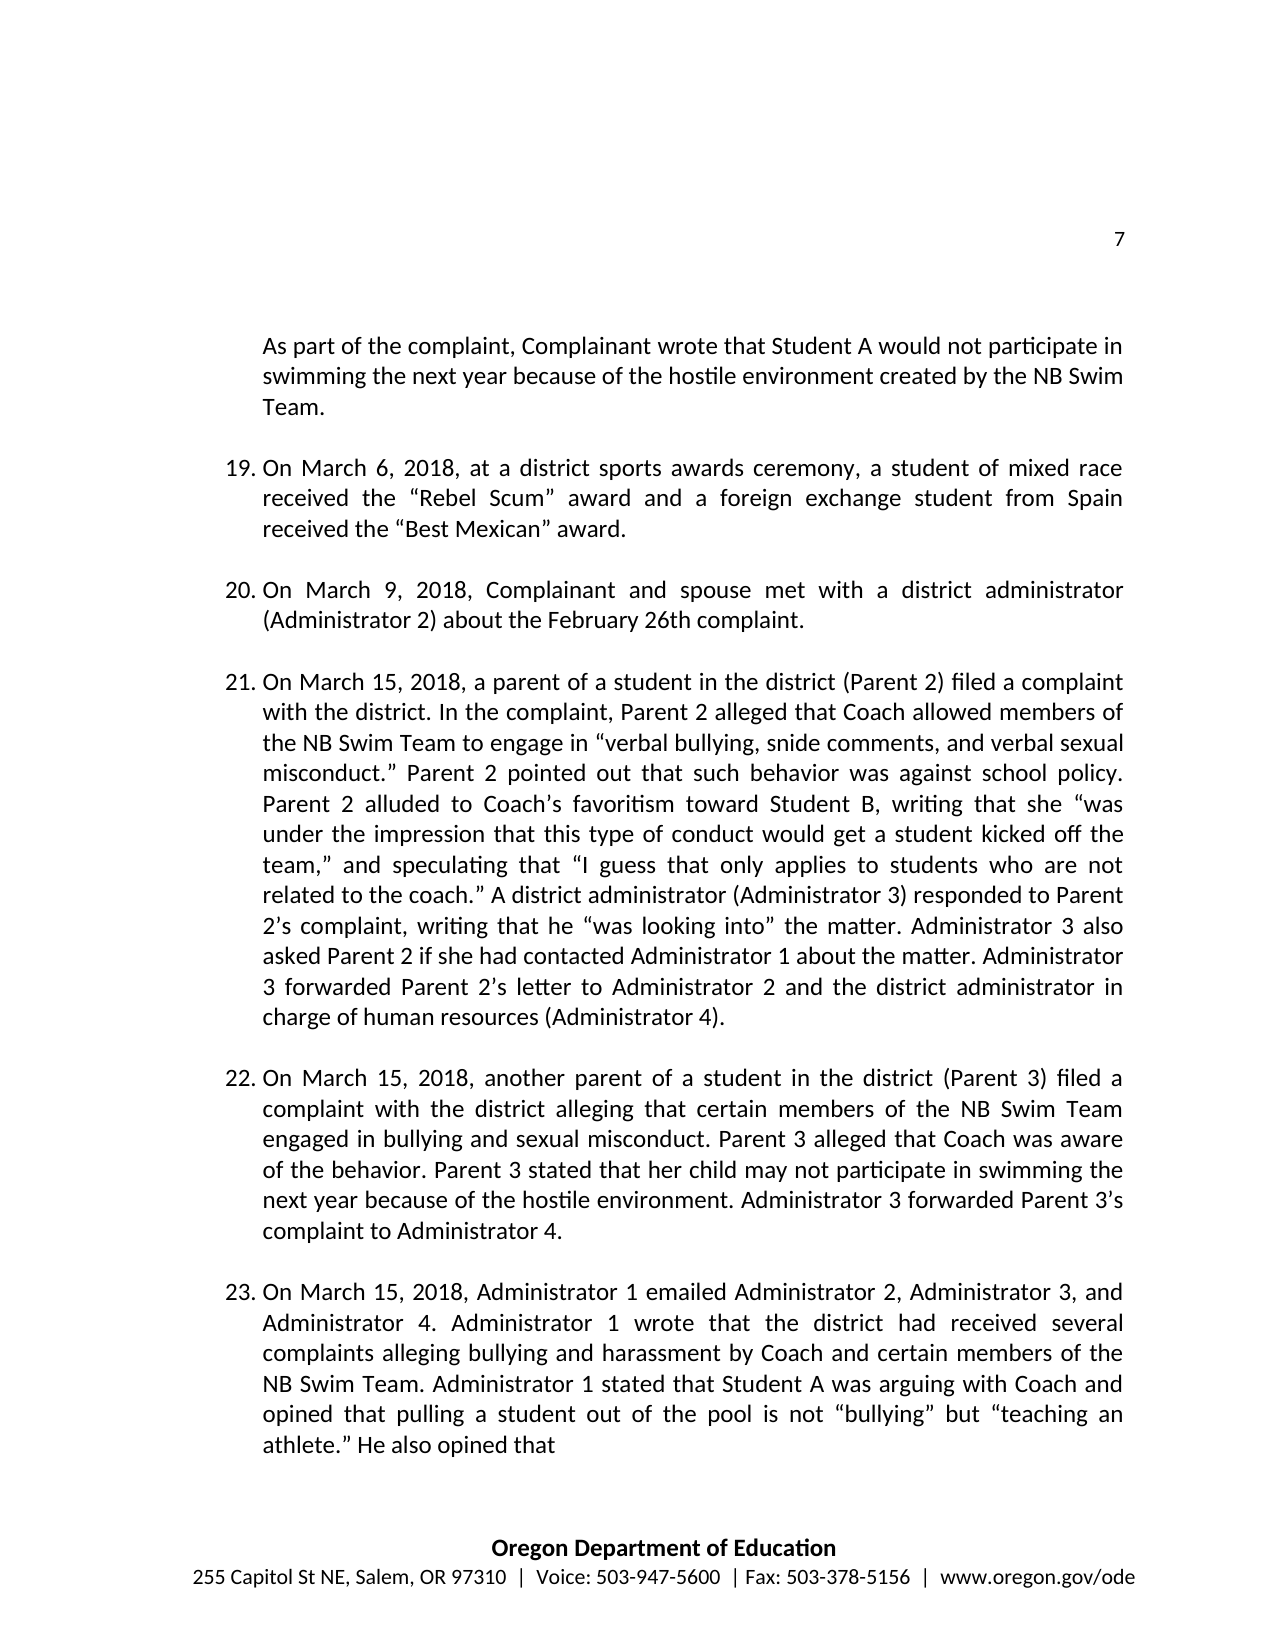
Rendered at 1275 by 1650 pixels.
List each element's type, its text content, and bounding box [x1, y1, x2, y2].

list On March 6, 2018, at a district sports awards ceremony, a student of mixed race received the “Rebel Scum” award and a foreign exchange student from Spain received the “Best Mexican” award. [225, 452, 1125, 544]
list As part of the complaint, Complainant wrote that Student A would not participate in swimming the next year because of the hostile environment created by the NB Swim Team. [262, 330, 1125, 422]
list On March 9, 2018, Complainant and spouse met with a district administrator (Administrator 2) about the February 26th complaint. [225, 574, 1125, 635]
list On March 15, 2018, another parent of a student in the district (Parent 3) filed a complaint with the district alleging that certain members of the NB Swim Team engaged in bullying and sexual misconduct. Parent 3 alleged that Coach was aware of the behavior. Parent 3 stated that her child may not participate in swimming the next year because of the hostile environment. Administrator 3 forwarded Parent 3’s complaint to Administrator 4. [225, 1062, 1125, 1246]
list On March 15, 2018, a parent of a student in the district (Parent 2) filed a complaint with the district. In the complaint, Parent 2 alleged that Coach allowed members of the NB Swim Team to engage in “verbal bullying, snide comments, and verbal sexual misconduct.” Parent 2 pointed out that such behavior was against school policy. Parent 2 alluded to Coach’s favoritism toward Student B, writing that she “was under the impression that this type of conduct would get a student kicked off the team,” and speculating that “I guess that only applies to students who are not related to the coach.” A district administrator (Administrator 3) responded to Parent 2’s complaint, writing that he “was looking into” the matter. Administrator 3 also asked Parent 2 if she had contacted Administrator 1 about the matter. Administrator 3 forwarded Parent 2’s letter to Administrator 2 and the district administrator in charge of human resources (Administrator 4). [225, 666, 1125, 1032]
list On March 15, 2018, Administrator 1 emailed Administrator 2, Administrator 3, and Administrator 4. Administrator 1 wrote that the district had received several complaints alleging bullying and harassment by Coach and certain members of the NB Swim Team. Administrator 1 stated that Student A was arguing with Coach and opined that pulling a student out of the pool is not “bullying” but “teaching an athlete.” He also opined that [225, 1276, 1125, 1459]
